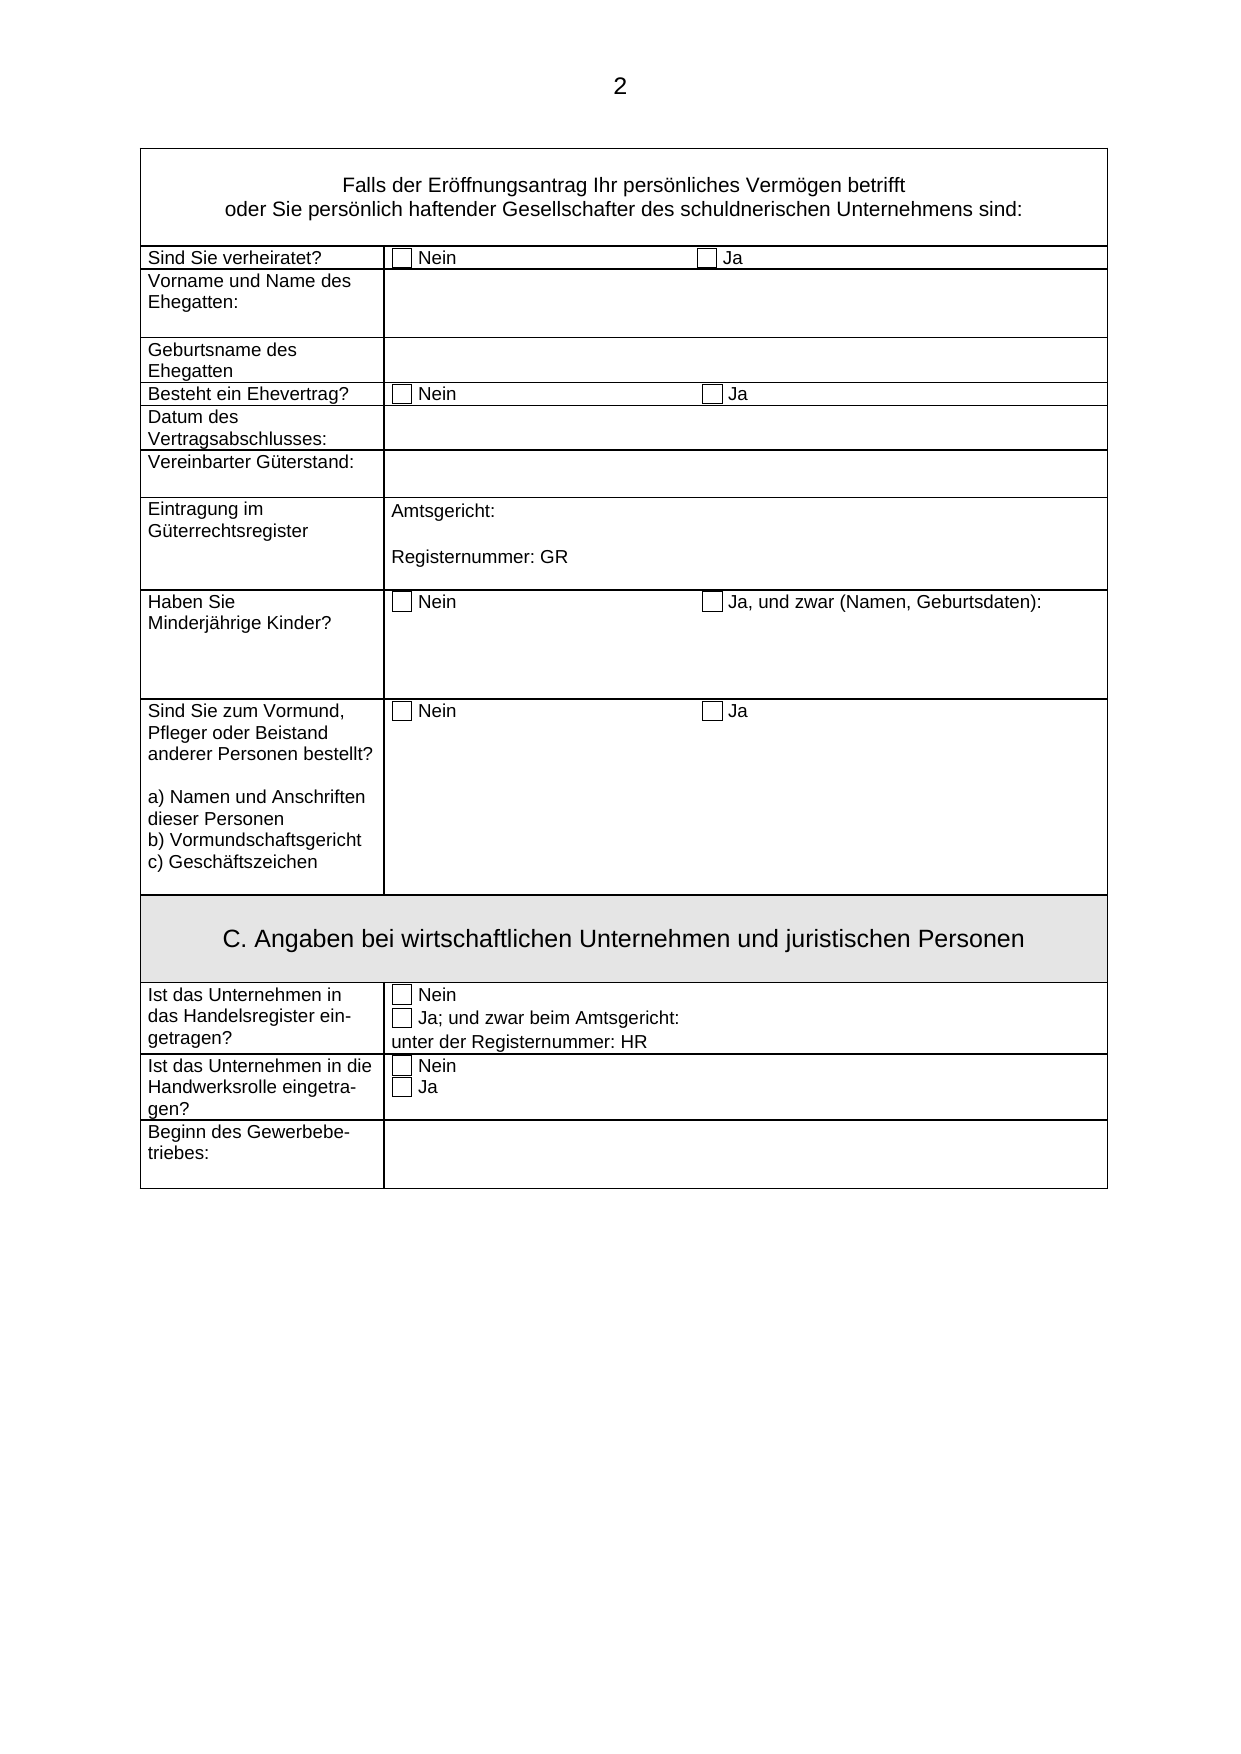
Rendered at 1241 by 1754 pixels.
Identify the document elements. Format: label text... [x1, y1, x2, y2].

table_cell Sind Sie zum Vormund, Pfleger oder Beistand anderer Personen bestellt? a) Namen und Anschriften dieser Personen b) Vormundschaftsgericht c) Geschäftszeichen [141, 700, 383, 894]
table_cell Haben Sie Minderjährige Kinder? [141, 591, 383, 698]
table_cell Nein Ja [385, 247, 1107, 268]
table_cell Ist das Unternehmen in die Handwerksrolle eingetragen? [141, 1055, 383, 1119]
table_cell Nein Ja; und zwar beim Amtsgericht: unter der Registernummer: HR [385, 983, 1107, 1053]
table_cell Besteht ein Ehevertrag? [141, 383, 383, 404]
table_cell Falls der Eröffnungsantrag Ihr persönliches Vermögen betrifft oder Sie persönlich haftender Gesellschafter des schuldnerischen Unternehmens sind: [141, 149, 1107, 245]
table_cell Ist das Unternehmen in das Handelsregister eingetragen? [141, 983, 383, 1053]
table_cell Nein Ja, und zwar (Namen, Geburtsdaten): [385, 591, 1107, 698]
table_cell C. Angaben bei wirtschaftlichen Unternehmen und juristischen Personen [141, 896, 1107, 982]
table_cell Datum des Vertragsabschlusses: [141, 406, 383, 449]
table_cell Beginn des Gewerbebetriebes: [141, 1121, 383, 1188]
table_cell Sind Sie verheiratet? [141, 247, 383, 268]
table_cell [385, 406, 1107, 449]
table_cell [385, 270, 1107, 337]
table_cell Eintragung im Güterrechtsregister [141, 498, 383, 589]
table_cell Vorname und Name des Ehegatten: [141, 270, 383, 337]
table_cell [385, 1121, 1107, 1188]
table_cell Geburtsname des Ehegatten [141, 338, 383, 381]
table_cell [385, 338, 1107, 381]
table_cell Nein Ja [385, 1055, 1107, 1119]
table_cell Nein Ja [385, 700, 1107, 894]
table_cell Vereinbarter Güterstand: [141, 451, 383, 496]
table_cell [385, 451, 1107, 496]
table_cell Amtsgericht: Registernummer: GR [385, 498, 1107, 589]
table_cell Nein Ja [385, 383, 1107, 404]
